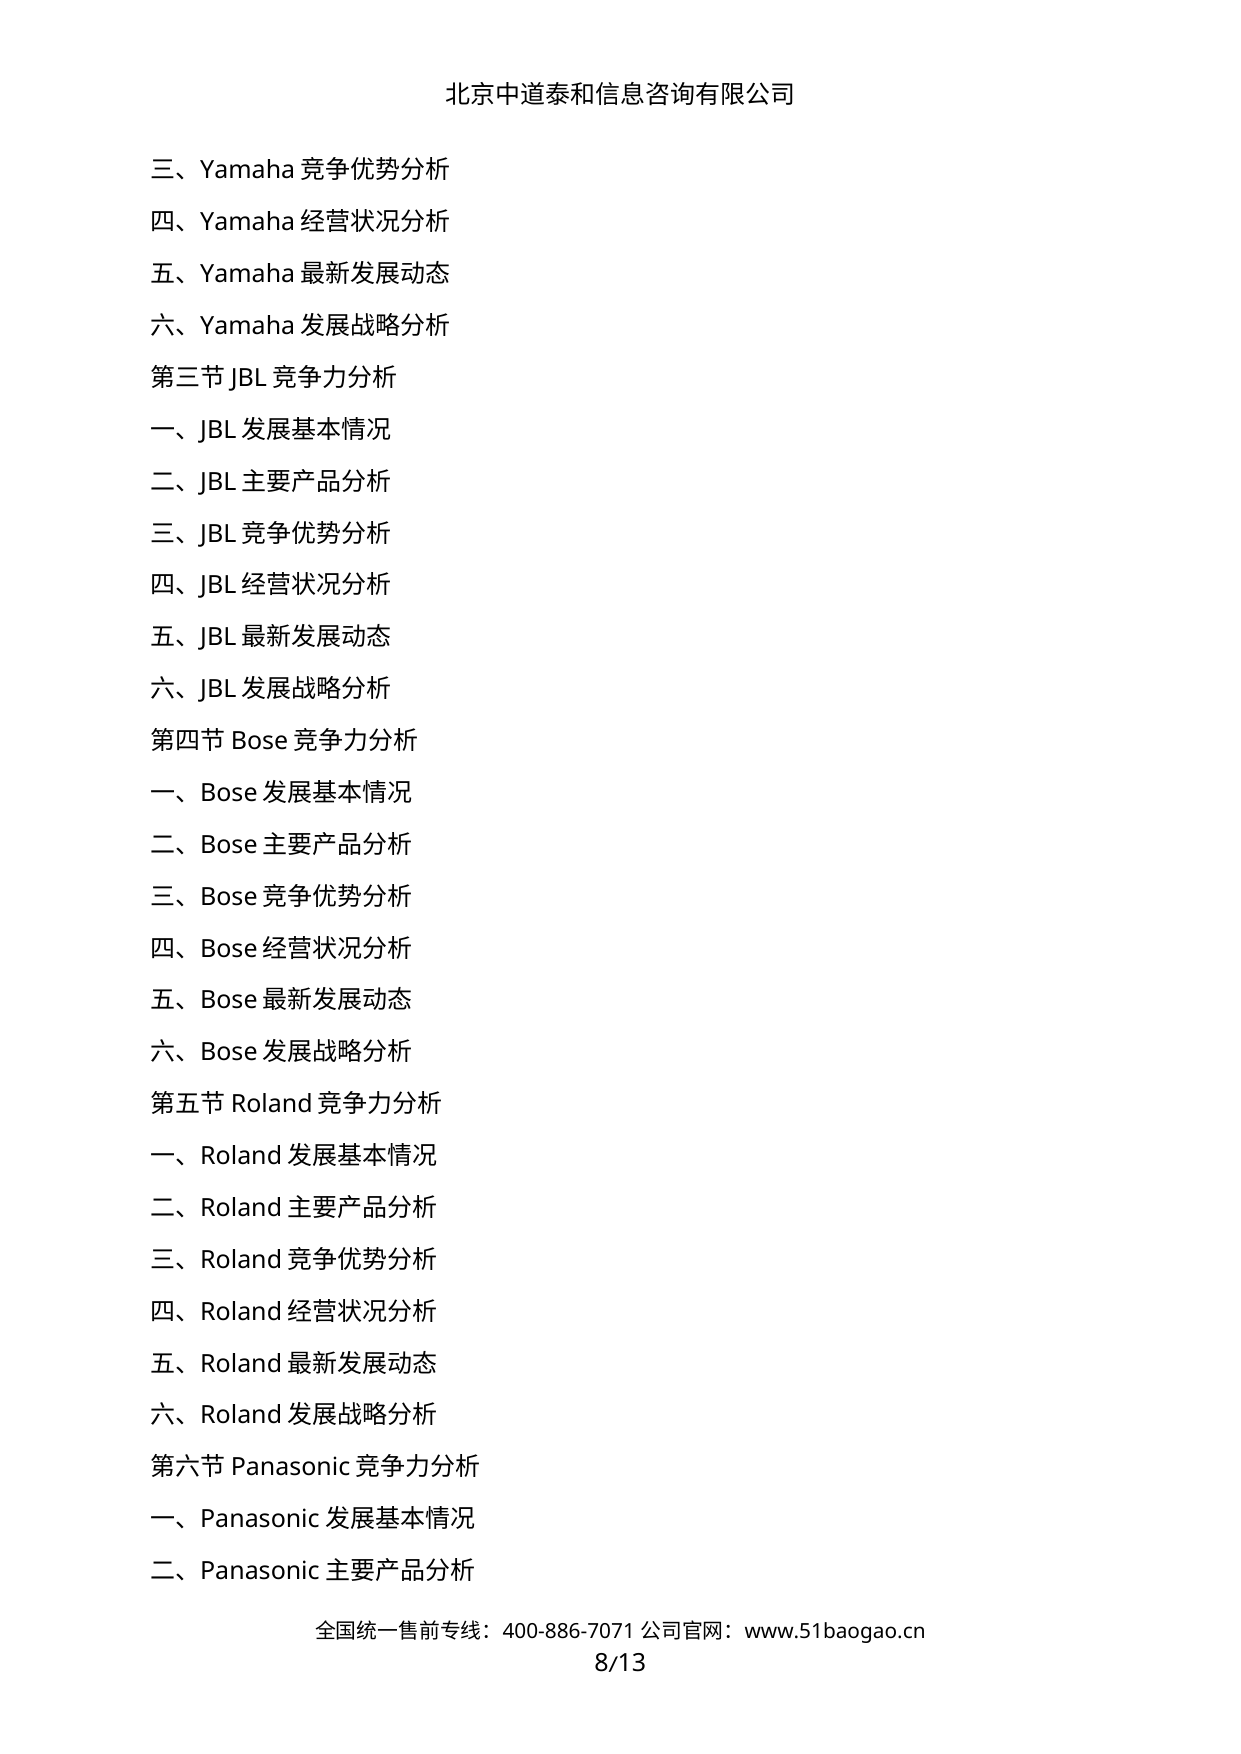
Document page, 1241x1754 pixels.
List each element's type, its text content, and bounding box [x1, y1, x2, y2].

text 六、JBL发展战略分析 [150, 669, 1090, 705]
text 二、Roland主要产品分析 [150, 1187, 1090, 1224]
text 六、Roland发展战略分析 [150, 1395, 1090, 1431]
text 四、Roland经营状况分析 [150, 1291, 1090, 1327]
text 四、Bose经营状况分析 [150, 928, 1090, 964]
text 二、JBL主要产品分析 [150, 461, 1090, 497]
text 一、Roland发展基本情况 [150, 1136, 1090, 1172]
text 三、Yamaha竞争优势分析 [150, 150, 1090, 186]
text 二、Bose主要产品分析 [150, 824, 1090, 861]
text 五、Yamaha最新发展动态 [150, 254, 1090, 290]
text 六、Yamaha发展战略分析 [150, 306, 1090, 342]
text 第三节 JBL竞争力分析 [150, 357, 1090, 394]
text 一、Bose发展基本情况 [150, 772, 1090, 809]
text 一、JBL发展基本情况 [150, 409, 1090, 446]
text 五、Bose最新发展动态 [150, 980, 1090, 1016]
text 一、Panasonic发展基本情况 [150, 1499, 1090, 1535]
text 六、Bose发展战略分析 [150, 1032, 1090, 1068]
text 四、Yamaha经营状况分析 [150, 202, 1090, 238]
text 三、Roland竞争优势分析 [150, 1239, 1090, 1276]
text 二、Panasonic主要产品分析 [150, 1551, 1090, 1587]
text 三、JBL竞争优势分析 [150, 513, 1090, 549]
text 第六节 Panasonic竞争力分析 [150, 1447, 1090, 1483]
text 第四节 Bose竞争力分析 [150, 721, 1090, 757]
text 第五节 Roland竞争力分析 [150, 1084, 1090, 1120]
text 三、Bose竞争优势分析 [150, 876, 1090, 912]
text 五、Roland最新发展动态 [150, 1343, 1090, 1379]
text 五、JBL最新发展动态 [150, 617, 1090, 653]
text 四、JBL经营状况分析 [150, 565, 1090, 601]
